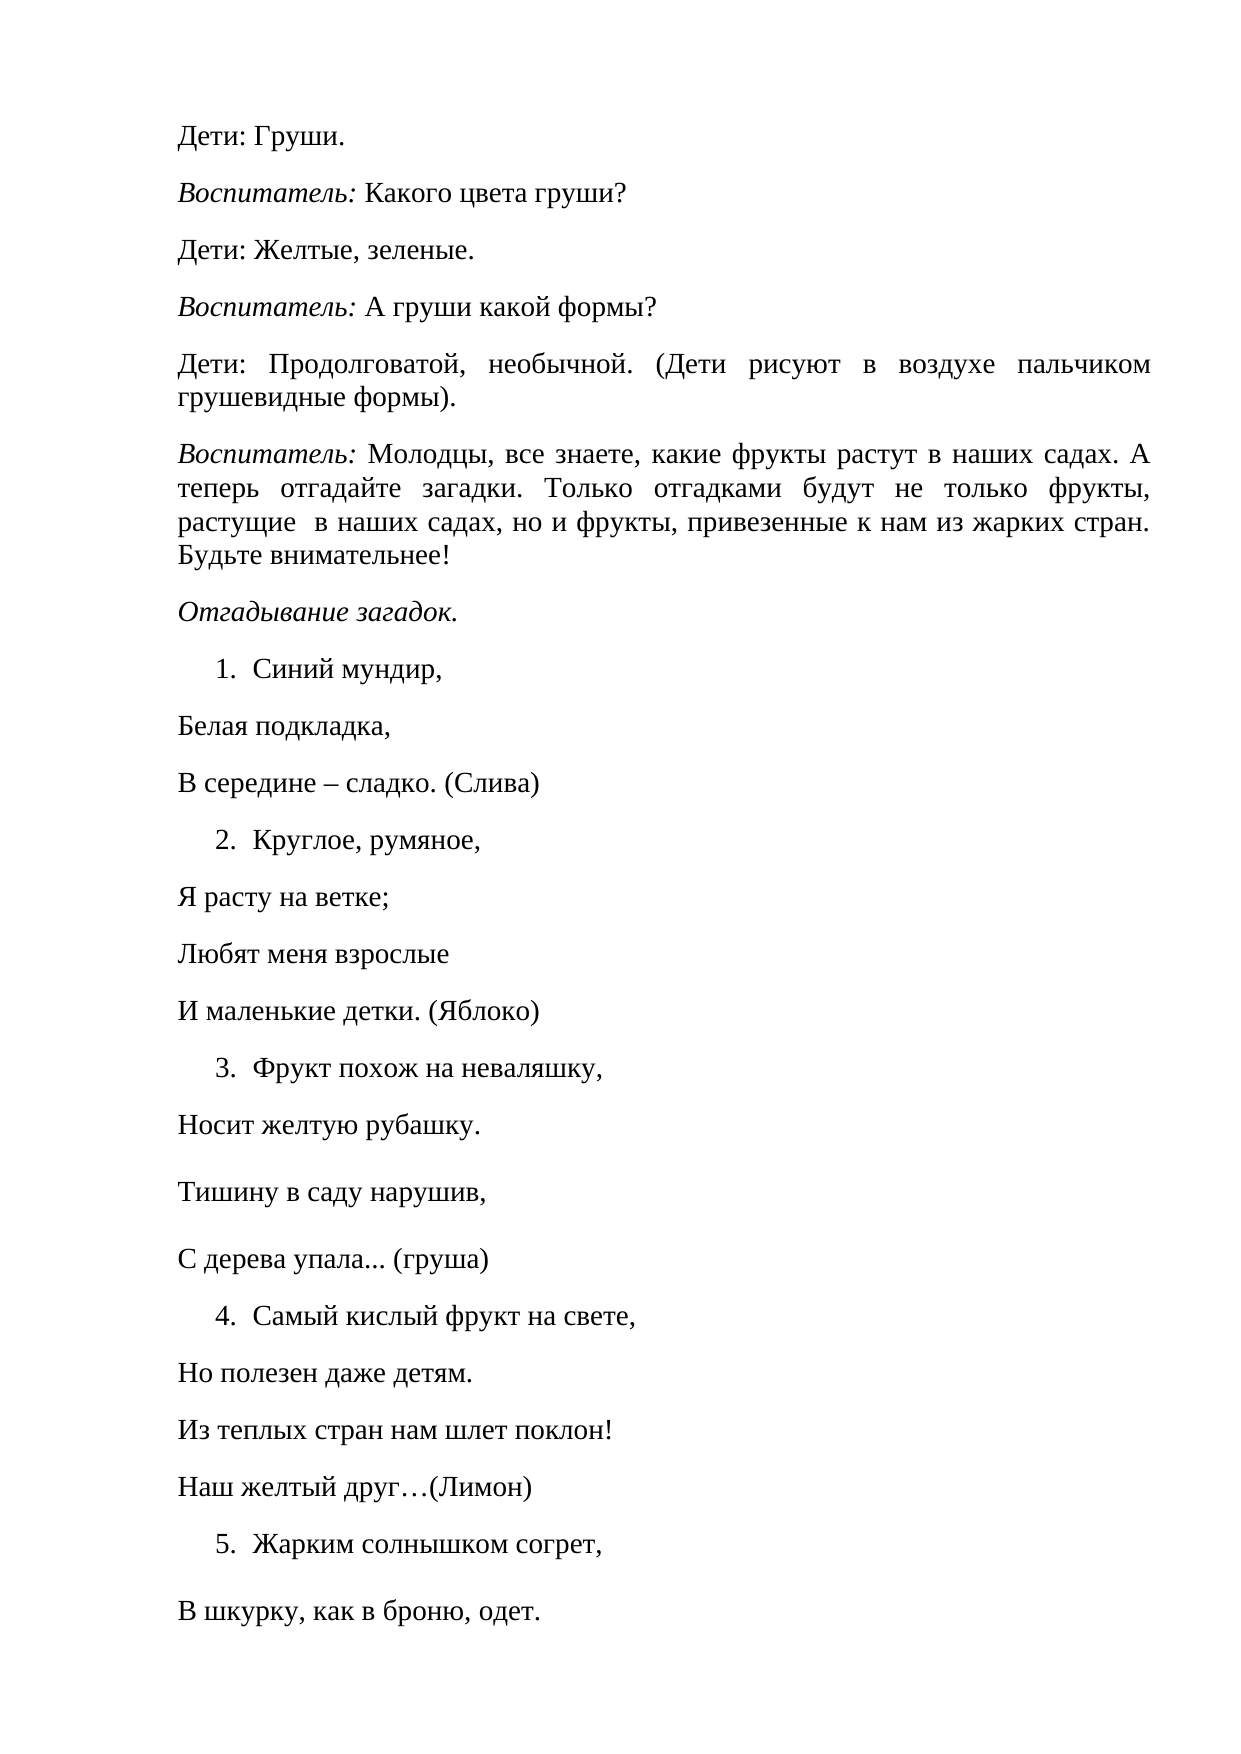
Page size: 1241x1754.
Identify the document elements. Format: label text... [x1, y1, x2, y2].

text Воспитатель: Какого цвета груши? [177, 175, 1152, 209]
list Самый кислый фрукт на свете, [215, 1298, 1152, 1332]
text Тишину в саду нарушив, [177, 1174, 1152, 1208]
text Из теплых стран нам шлет поклон! [177, 1412, 1152, 1446]
text Но полезен даже детям. [177, 1355, 1152, 1389]
list Круглое, румяное, [215, 822, 1152, 856]
text В шкурку, как в броню, одет. [177, 1593, 1152, 1627]
text Я расту на ветке; [177, 879, 1152, 913]
text Воспитатель: А груши какой формы? [177, 289, 1152, 323]
text Дети: Желтые, зеленые. [177, 232, 1152, 266]
text Любят меня взрослые [177, 936, 1152, 969]
list Фрукт похож на неваляшку, [215, 1050, 1152, 1083]
text Отгадывание загадок. [177, 594, 1152, 628]
text Белая подкладка, [177, 708, 1152, 742]
text Дети: Груши. [177, 118, 1152, 152]
text Воспитатель: Молодцы, все знаете, какие фрукты растут в наших садах. А теперь отгадайте загадки. Только отгадками будут не только фрукты, растущие в наших садах, но и фрукты, привезенные к нам из жарких стран. Будьте внимательнее! [177, 437, 1152, 571]
list Жарким солнышком согрет, [215, 1526, 1152, 1559]
text И маленькие детки. (Яблоко) [177, 993, 1152, 1027]
text Наш желтый друг…(Лимон) [177, 1469, 1152, 1503]
text Носит желтую рубашку. [177, 1107, 1152, 1141]
text В середине – сладко. (Слива) [177, 765, 1152, 799]
text С дерева упала... (груша) [177, 1241, 1152, 1275]
list Синий мундир, [215, 651, 1152, 685]
text Дети: Продолговатой, необычной. (Дети рисуют в воздухе пальчиком грушевидные формы). [177, 346, 1152, 413]
